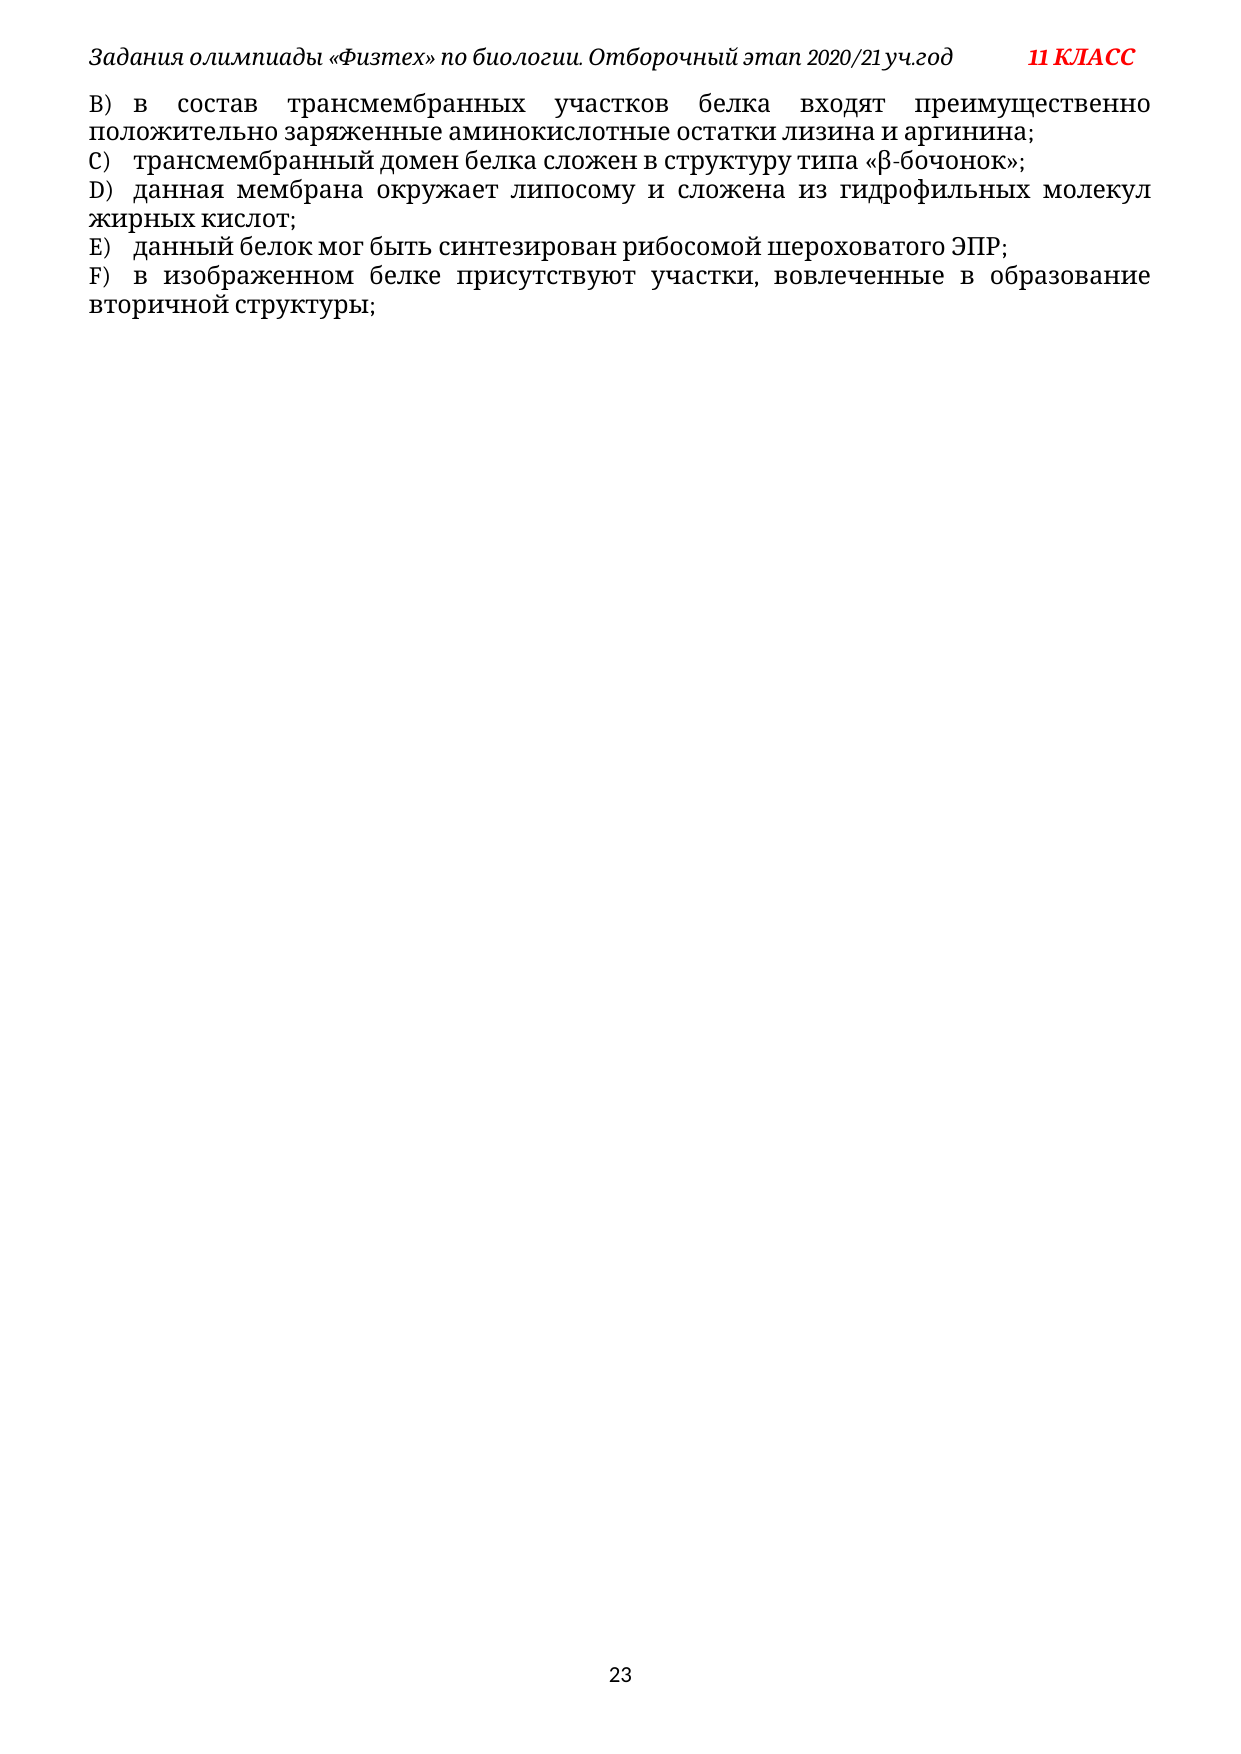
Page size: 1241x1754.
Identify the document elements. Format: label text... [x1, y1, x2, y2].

list трансмембранный домен белка сложен в структуру типа «β-бочонок»; [89, 147, 1152, 176]
list в изображенном белке присутствуют участки, вовлеченные в образование вторичной структуры; [89, 262, 1152, 319]
list данная мембрана окружает липосому и сложена из гидрофильных молекул жирных кислот; [89, 176, 1152, 233]
list в состав трансмембранных участков белка входят преимущественно положительно заряженные аминокислотные остатки лизина и аргинина; [89, 89, 1152, 147]
list данный белок мог быть синтезирован рибосомой шероховатого ЭПР; [89, 233, 1152, 262]
